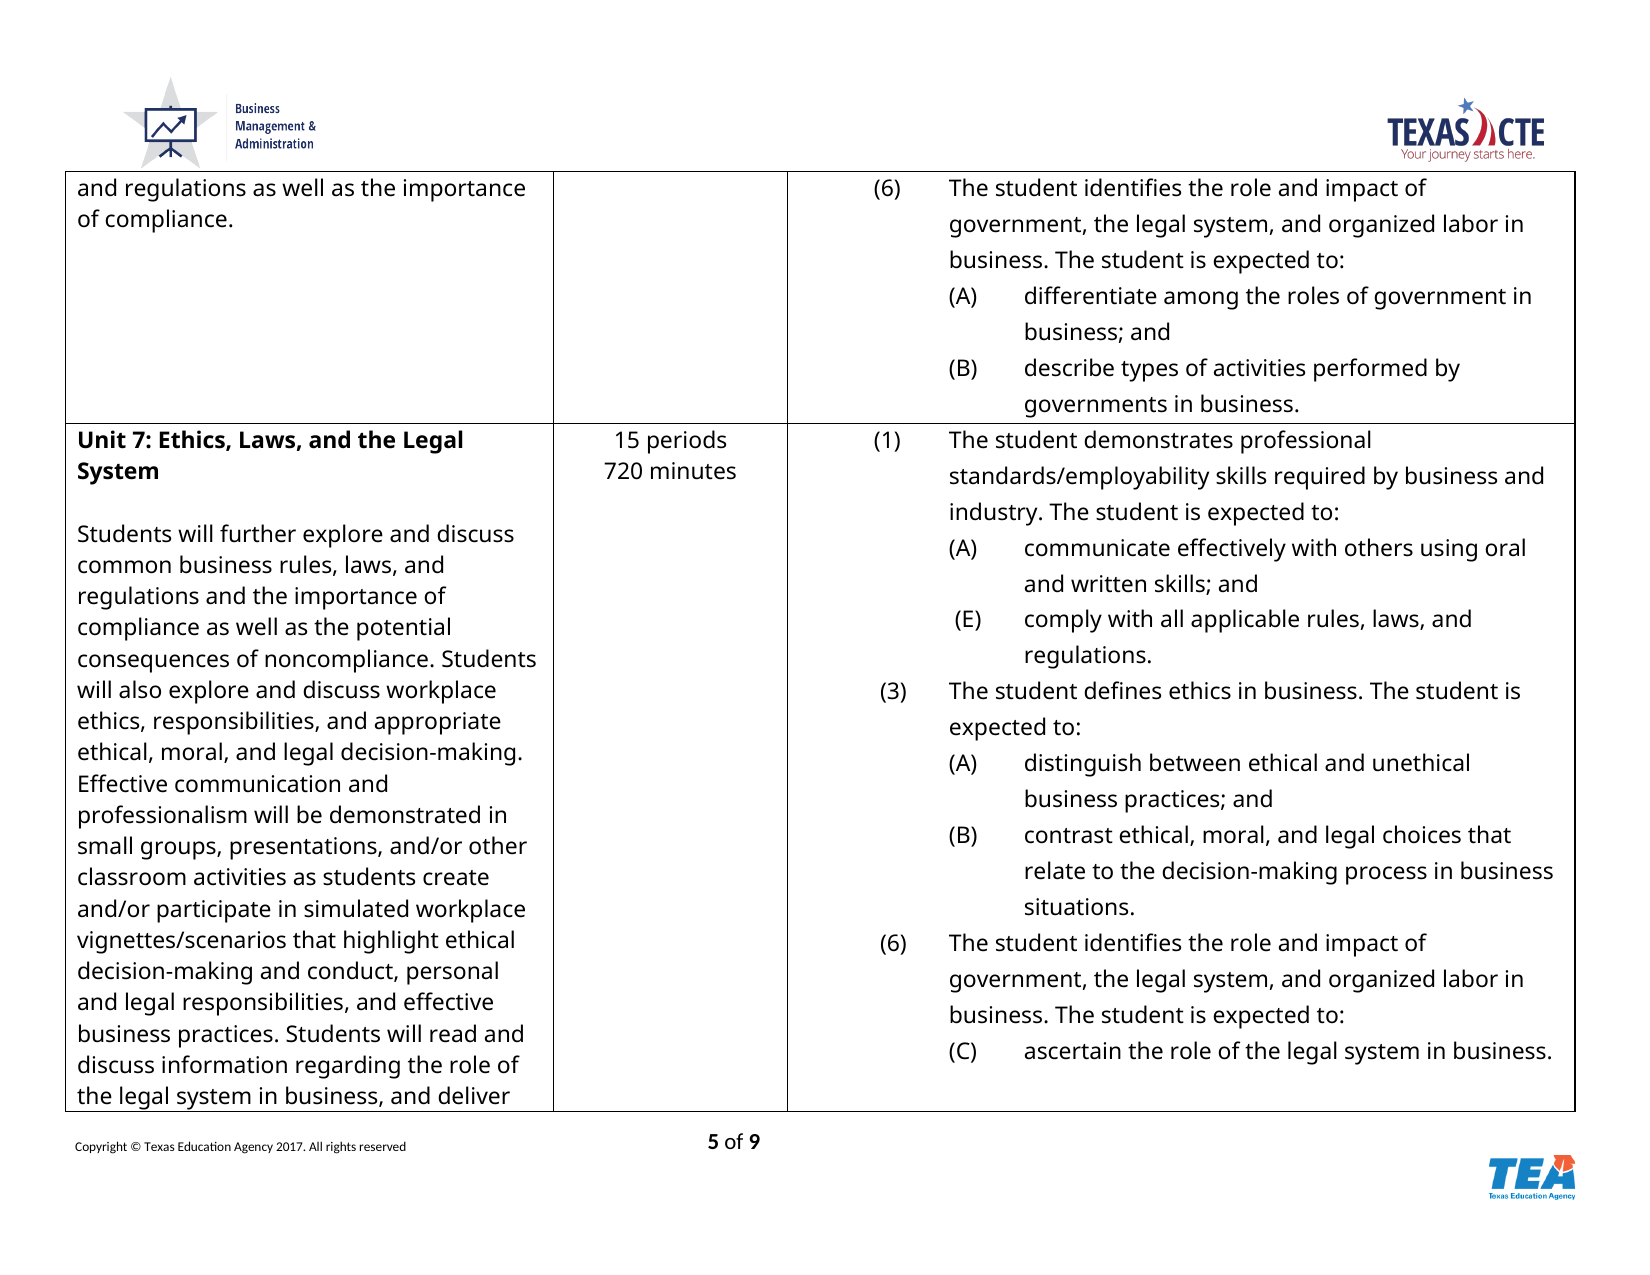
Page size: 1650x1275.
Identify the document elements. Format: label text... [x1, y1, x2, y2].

table_cell [66, 172, 553, 423]
picture [1371, 88, 1561, 171]
picture [121, 75, 321, 171]
picture [1488, 1155, 1575, 1200]
table_cell [554, 424, 787, 1111]
table_cell [554, 172, 787, 423]
table_cell [66, 424, 553, 1111]
